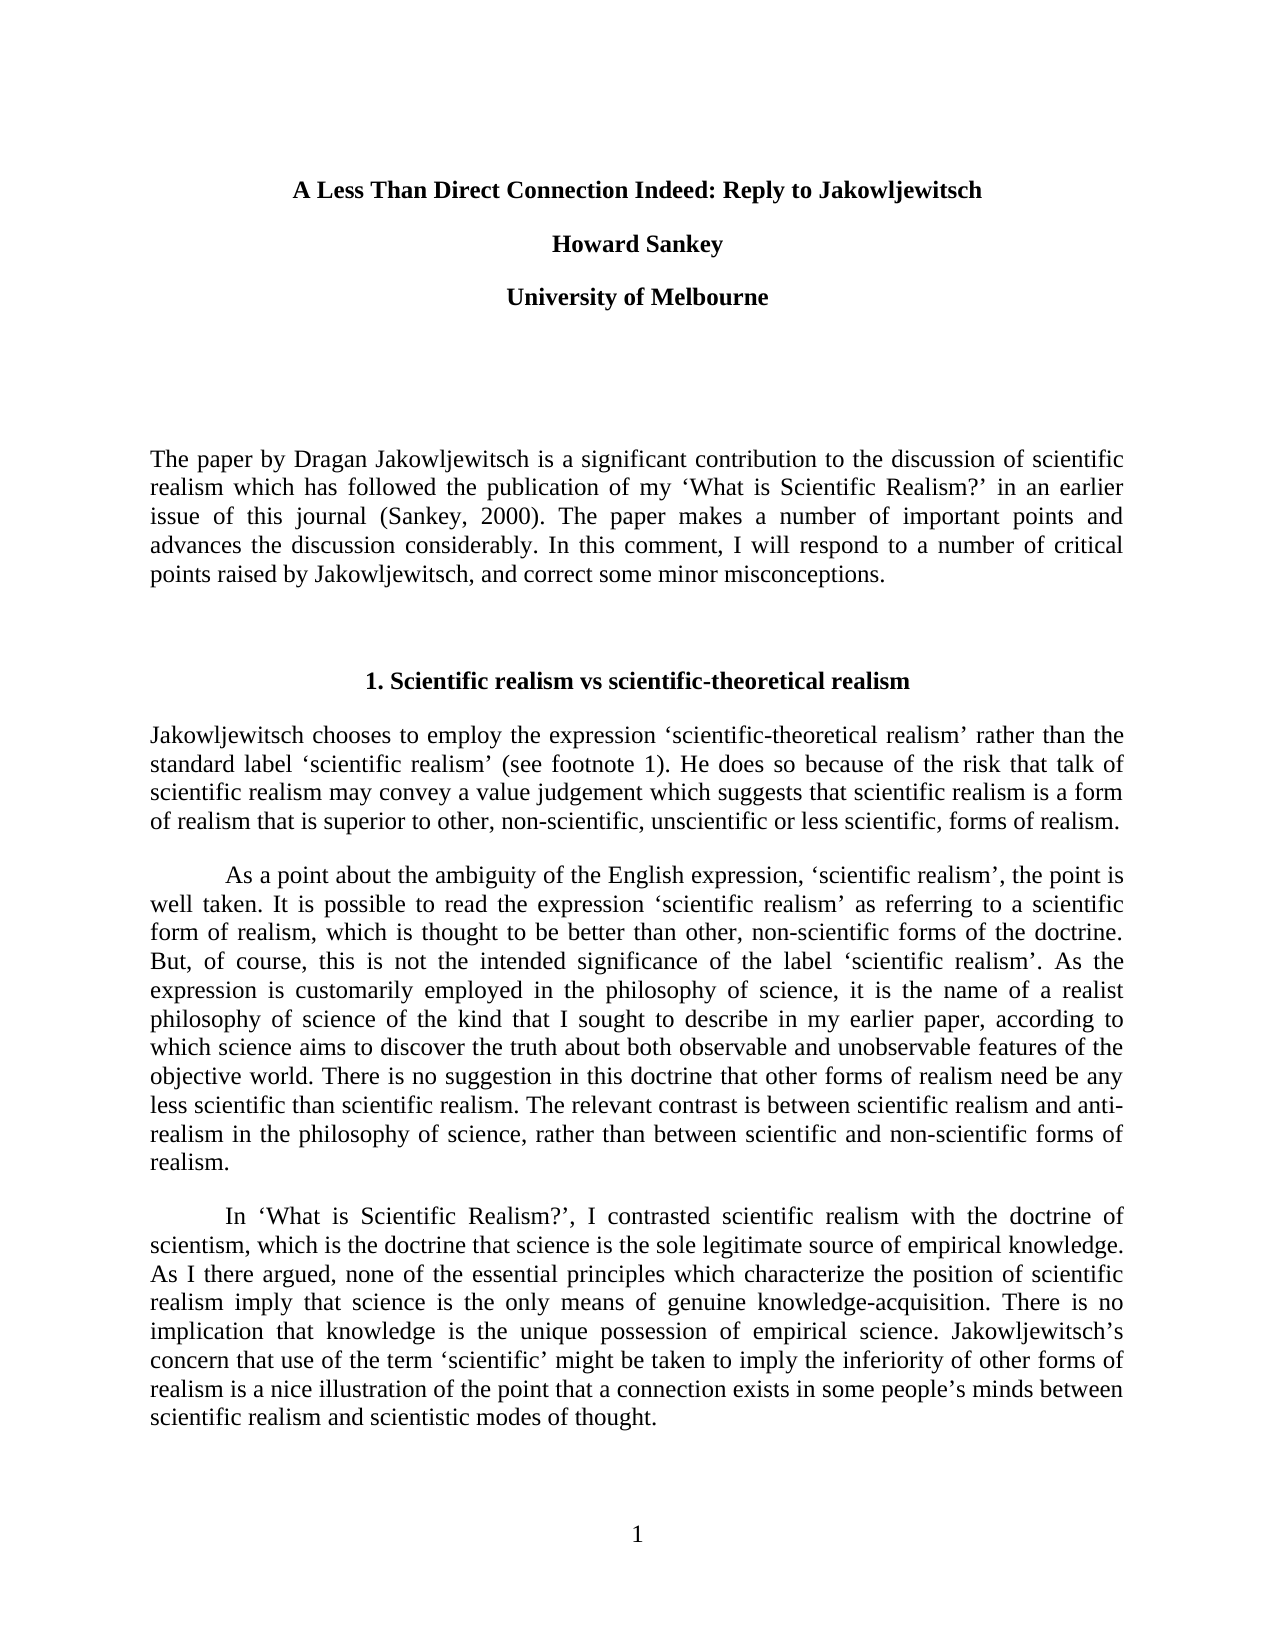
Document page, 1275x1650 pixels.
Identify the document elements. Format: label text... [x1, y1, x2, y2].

text In ‘What is Scientific Realism?’, I contrasted scientific realism with the doctrine of scientism, which is the doctrine that science is the sole legitimate source of empirical knowledge. As I there argued, none of the essential principles which characterize the position of scientific realism imply that science is the only means of genuine knowledge-acquisition. There is no implication that knowledge is the unique possession of empirical science. Jakowljewitsch’s concern that use of the term ‘scientific’ might be taken to imply the inferiority of other forms of realism is a nice illustration of the point that a connection exists in some people’s minds between scientific realism and scientistic modes of thought. [150, 1201, 1125, 1431]
text Jakowljewitsch chooses to employ the expression ‘scientific-theoretical realism’ rather than the standard label ‘scientific realism’ (see footnote 1). He does so because of the risk that talk of scientific realism may convey a value judgement which suggests that scientific realism is a form of realism that is superior to other, non-scientific, unscientific or less scientific, forms of realism. [150, 720, 1125, 835]
text Howard Sankey [150, 229, 1125, 257]
text As a point about the ambiguity of the English expression, ‘scientific realism’, the point is well taken. It is possible to read the expression ‘scientific realism’ as referring to a scientific form of realism, which is thought to be better than other, non-scientific forms of the doctrine. But, of course, this is not the intended significance of the label ‘scientific realism’. As the expression is customarily employed in the philosophy of science, it is the name of a realist philosophy of science of the kind that I sought to describe in my earlier paper, according to which science aims to discover the truth about both observable and unobservable features of the objective world. There is no suggestion in this doctrine that other forms of realism need be any less scientific than scientific realism. The relevant contrast is between scientific realism and anti-realism in the philosophy of science, rather than between scientific and non-scientific forms of realism. [150, 860, 1125, 1176]
text A Less Than Direct Connection Indeed: Reply to Jakowljewitsch [150, 175, 1125, 204]
text The paper by Dragan Jakowljewitsch is a significant contribution to the discussion of scientific realism which has followed the publication of my ‘What is Scientific Realism?’ in an earlier issue of this journal (Sankey, 2000). The paper makes a number of important points and advances the discussion considerably. In this comment, I will respond to a number of critical points raised by Jakowljewitsch, and correct some minor misconceptions. [150, 444, 1125, 587]
text University of Melbourne [150, 282, 1125, 311]
text 1. Scientific realism vs scientific-theoretical realism [150, 666, 1125, 695]
